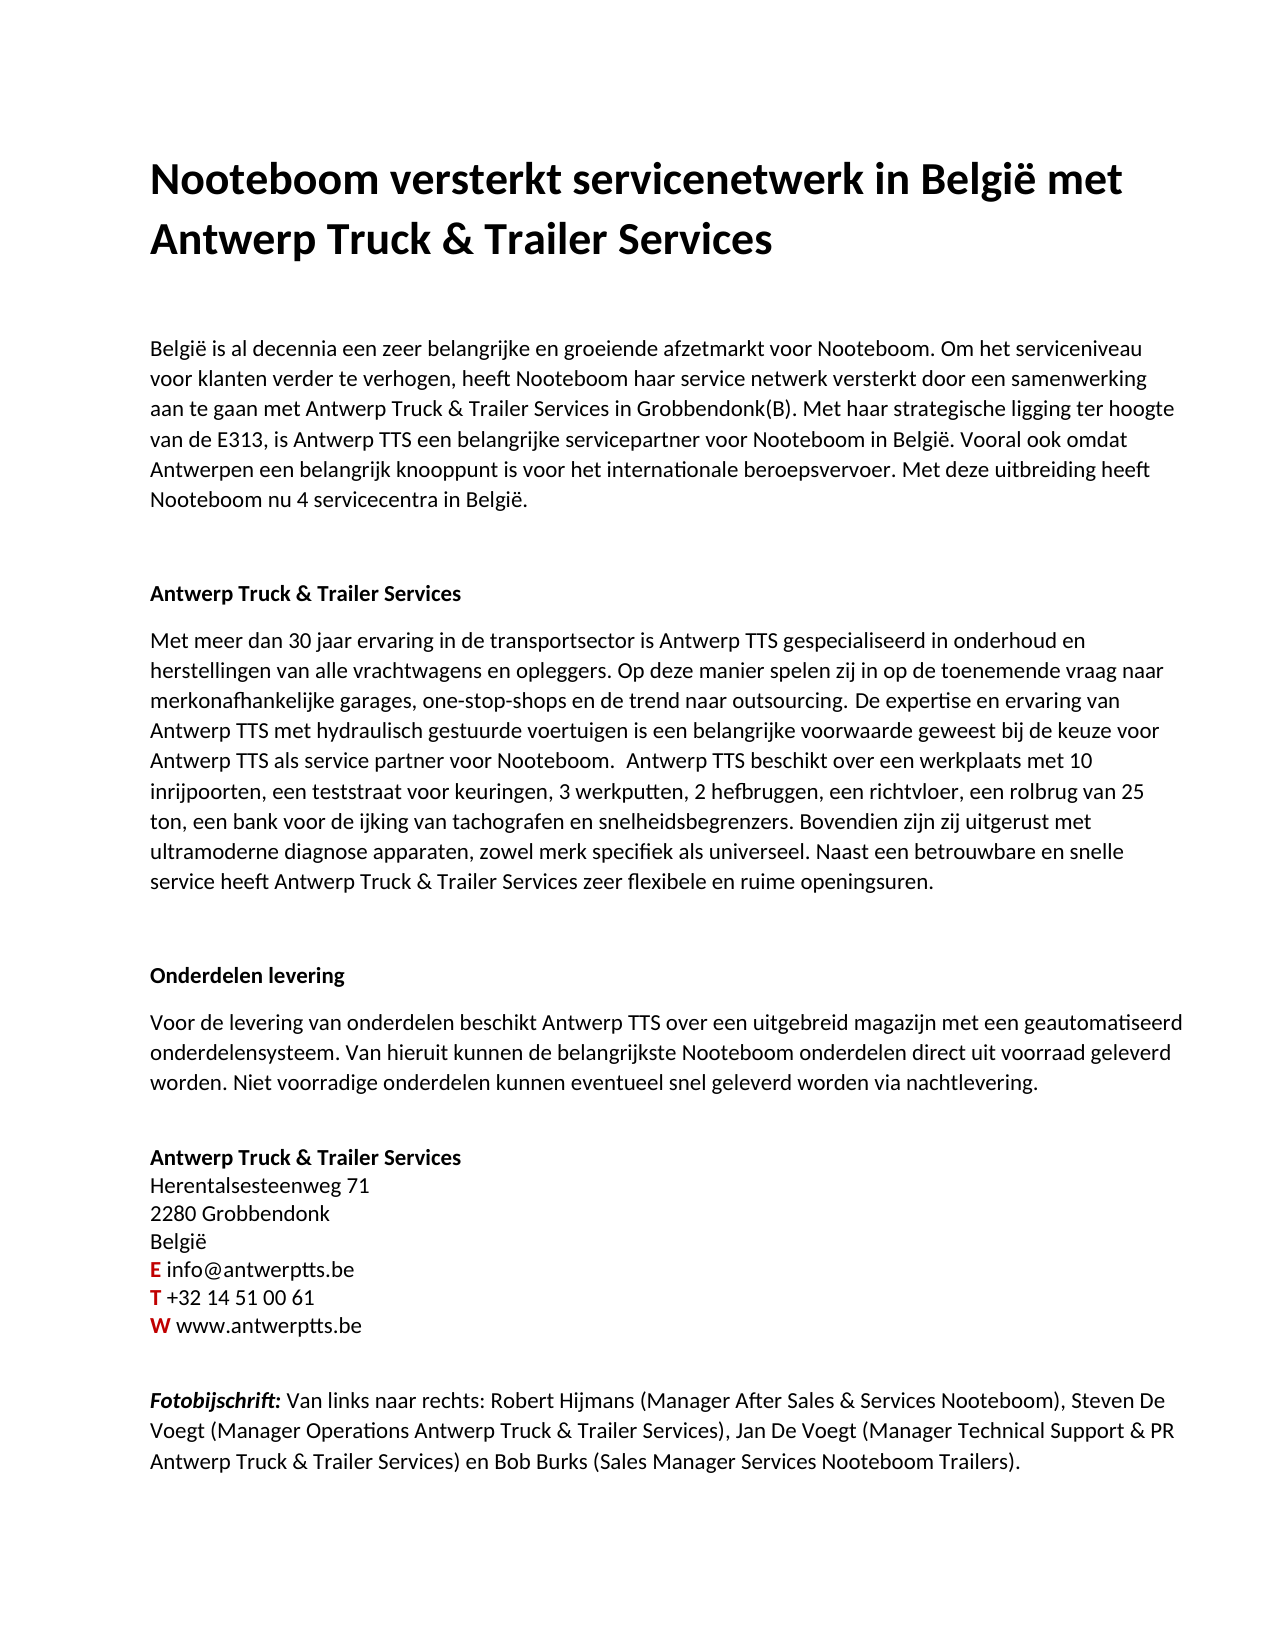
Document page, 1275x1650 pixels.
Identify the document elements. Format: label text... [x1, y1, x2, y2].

text Voor de levering van onderdelen beschikt Antwerp TTS over een uitgebreid magazijn met een geautomatiseerd onderdelensysteem. Van hieruit kunnen de belangrijkste Nooteboom onderdelen direct uit voorraad geleverd worden. Niet voorradige onderdelen kunnen eventueel snel geleverd worden via nachtlevering. [150, 1008, 1186, 1097]
text Met meer dan 30 jaar ervaring in de transportsector is Antwerp TTS gespecialiseerd in onderhoud en herstellingen van alle vrachtwagens en opleggers. Op deze manier spelen zij in op de toenemende vraag naar merkonafhankelijke garages, one-stop-shops en de trend naar outsourcing. De expertise en ervaring van Antwerp TTS met hydraulisch gestuurde voertuigen is een belangrijke voorwaarde geweest bij de keuze voor Antwerp TTS als service partner voor Nooteboom. Antwerp TTS beschikt over een werkplaats met 10 inrijpoorten, een teststraat voor keuringen, 3 werkputten, 2 hefbruggen, een richtvloer, een rolbrug van 25 ton, een bank voor de ijking van tachografen en snelheidsbegrenzers. Bovendien zijn zij uitgerust met ultramoderne diagnose apparaten, zowel merk specifiek als universeel. Naast een betrouwbare en snelle service heeft Antwerp Truck & Trailer Services zeer flexibele en ruime openingsuren. [150, 626, 1186, 896]
text Onderdelen levering [150, 961, 1186, 989]
text Antwerp Truck & Trailer Services [150, 579, 1186, 607]
text België [150, 1227, 1186, 1256]
text Nooteboom versterkt servicenetwerk in België met Antwerp Truck & Trailer Services [150, 150, 1186, 266]
text Fotobijschrift: Van links naar rechts: Robert Hijmans (Manager After Sales & Services Nooteboom), Steven De Voegt (Manager Operations Antwerp Truck & Trailer Services), Jan De Voegt (Manager Technical Support & PR Antwerp Truck & Trailer Services) en Bob Burks (Sales Manager Services Nooteboom Trailers). [150, 1386, 1186, 1475]
text T +32 14 51 00 61 [150, 1283, 1186, 1312]
text Herentalsesteenweg 71 [150, 1171, 1186, 1199]
text 2280 Grobbendonk [150, 1199, 1186, 1227]
text België is al decennia een zeer belangrijke en groeiende afzetmarkt voor Nooteboom. Om het serviceniveau voor klanten verder te verhogen, heeft Nooteboom haar service netwerk versterkt door een samenwerking aan te gaan met Antwerp Truck & Trailer Services in Grobbendonk(B). Met haar strategische ligging ter hoogte van de E313, is Antwerp TTS een belangrijke servicepartner voor Nooteboom in België. Vooral ook omdat Antwerpen een belangrijk knooppunt is voor het internationale beroepsvervoer. Met deze uitbreiding heeft Nooteboom nu 4 servicecentra in België. [150, 334, 1186, 513]
text Antwerp Truck & Trailer Services [150, 1143, 1186, 1171]
text W www.antwerptts.be [150, 1312, 1186, 1339]
text E info@antwerptts.be [150, 1256, 1186, 1283]
